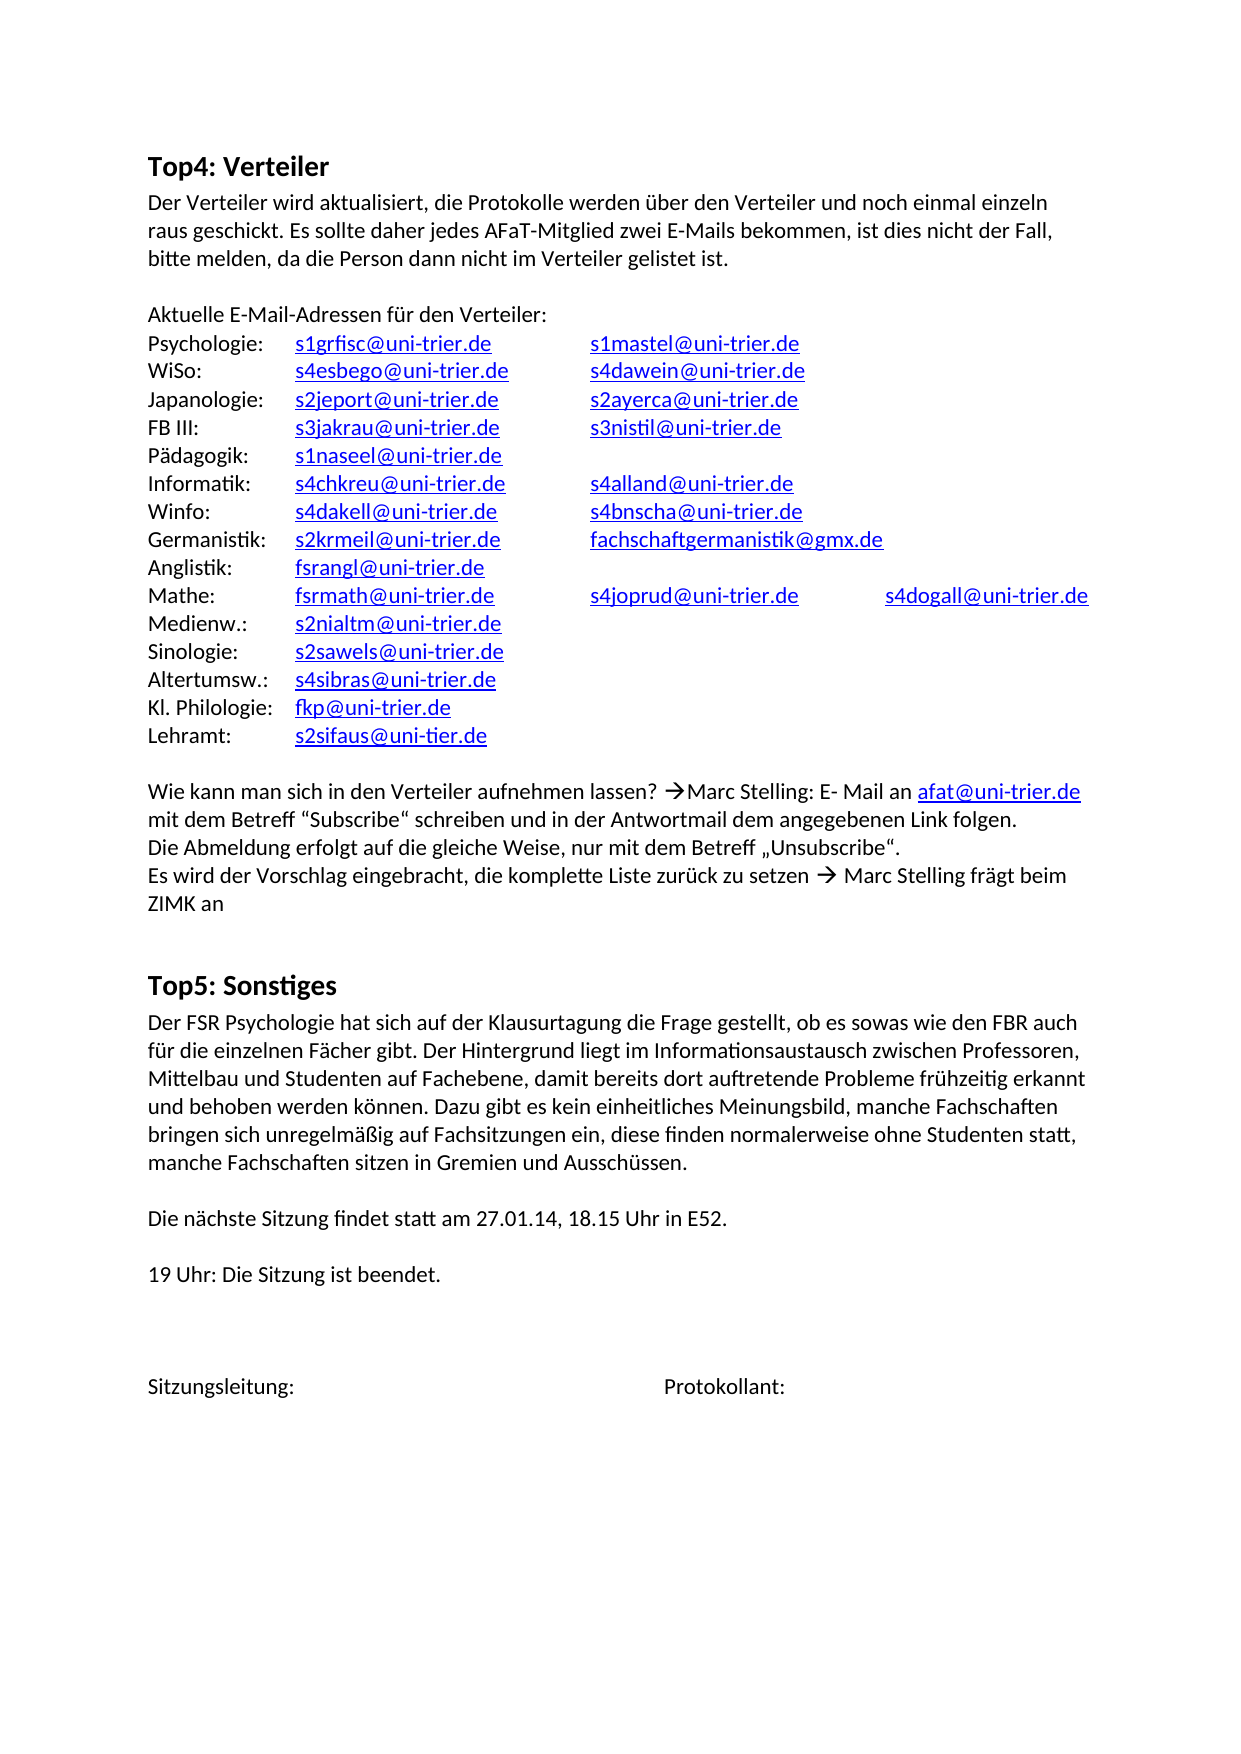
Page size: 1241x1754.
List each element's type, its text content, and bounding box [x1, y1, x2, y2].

text Winfo: s4dakell@uni-trier.de s4bnscha@uni-trier.de [148, 497, 1093, 525]
text Pädagogik: s1naseel@uni-trier.de [148, 441, 1093, 469]
text Sitzungsleitung: Protokollant: [148, 1372, 1093, 1400]
text Lehramt: s2sifaus@uni-tier.de [148, 721, 1093, 749]
text WiSo: s4esbego@uni-trier.de s4dawein@uni-trier.de [148, 357, 1093, 385]
subtitle Top5: Sonstiges [148, 967, 1093, 1003]
text FB III: s3jakrau@uni-trier.de s3nistil@uni-trier.de [148, 413, 1093, 441]
text Japanologie: s2jeport@uni-trier.de s2ayerca@uni-trier.de [148, 385, 1093, 413]
text Anglistik: fsrangl@uni-trier.de [148, 553, 1093, 581]
text Kl. Philologie: fkp@uni-trier.de [148, 693, 1093, 721]
text Die nächste Sitzung findet statt am 27.01.14, 18.15 Uhr in E52. [148, 1204, 1093, 1232]
text Psychologie: s1grfisc@uni-trier.de s1mastel@uni-trier.de [148, 329, 1093, 357]
text 19 Uhr: Die Sitzung ist beendet. [148, 1260, 1093, 1288]
subtitle Top4: Verteiler [148, 148, 1093, 183]
text Medienw.: s2nialtm@uni-trier.de [148, 609, 1093, 637]
text Die Abmeldung erfolgt auf die gleiche Weise, nur mit dem Betreff „Unsubscribe“. [148, 833, 1093, 861]
text Der FSR Psychologie hat sich auf der Klausurtagung die Frage gestellt, ob es sowas wie den FBR auch für die einzelnen Fächer gibt. Der Hintergrund liegt im Informationsaustausch zwischen Professoren, Mittelbau und Studenten auf Fachebene, damit bereits dort auftretende Probleme frühzeitig erkannt und behoben werden können. Dazu gibt es kein einheitliches Meinungsbild, manche Fachschaften bringen sich unregelmäßig auf Fachsitzungen ein, diese finden normalerweise ohne Studenten statt, manche Fachschaften sitzen in Gremien und Ausschüssen. [148, 1008, 1093, 1176]
text Altertumsw.: s4sibras@uni-trier.de [148, 665, 1093, 693]
text Informatik: s4chkreu@uni-trier.de s4alland@uni-trier.de [148, 469, 1093, 497]
text Sinologie: s2sawels@uni-trier.de [148, 637, 1093, 665]
text Aktuelle E-Mail-Adressen für den Verteiler: [148, 301, 1093, 329]
text Wie kann man sich in den Verteiler aufnehmen lassen? Marc Stelling: E- Mail an afat@uni-trier.de mit dem Betreff “Subscribe“ schreiben und in der Antwortmail dem angegebenen Link folgen. [148, 777, 1093, 833]
text Es wird der Vorschlag eingebracht, die komplette Liste zurück zu setzen Marc Stelling frägt beim ZIMK an [148, 861, 1093, 917]
text Mathe: fsrmath@uni-trier.de s4joprud@uni-trier.de s4dogall@uni-trier.de [148, 581, 1093, 609]
text Der Verteiler wird aktualisiert, die Protokolle werden über den Verteiler und noch einmal einzeln raus geschickt. Es sollte daher jedes AFaT-Mitglied zwei E-Mails bekommen, ist dies nicht der Fall, bitte melden, da die Person dann nicht im Verteiler gelistet ist. [148, 188, 1093, 273]
text Germanistik: s2krmeil@uni-trier.de fachschaftgermanistik@gmx.de [148, 525, 1093, 553]
